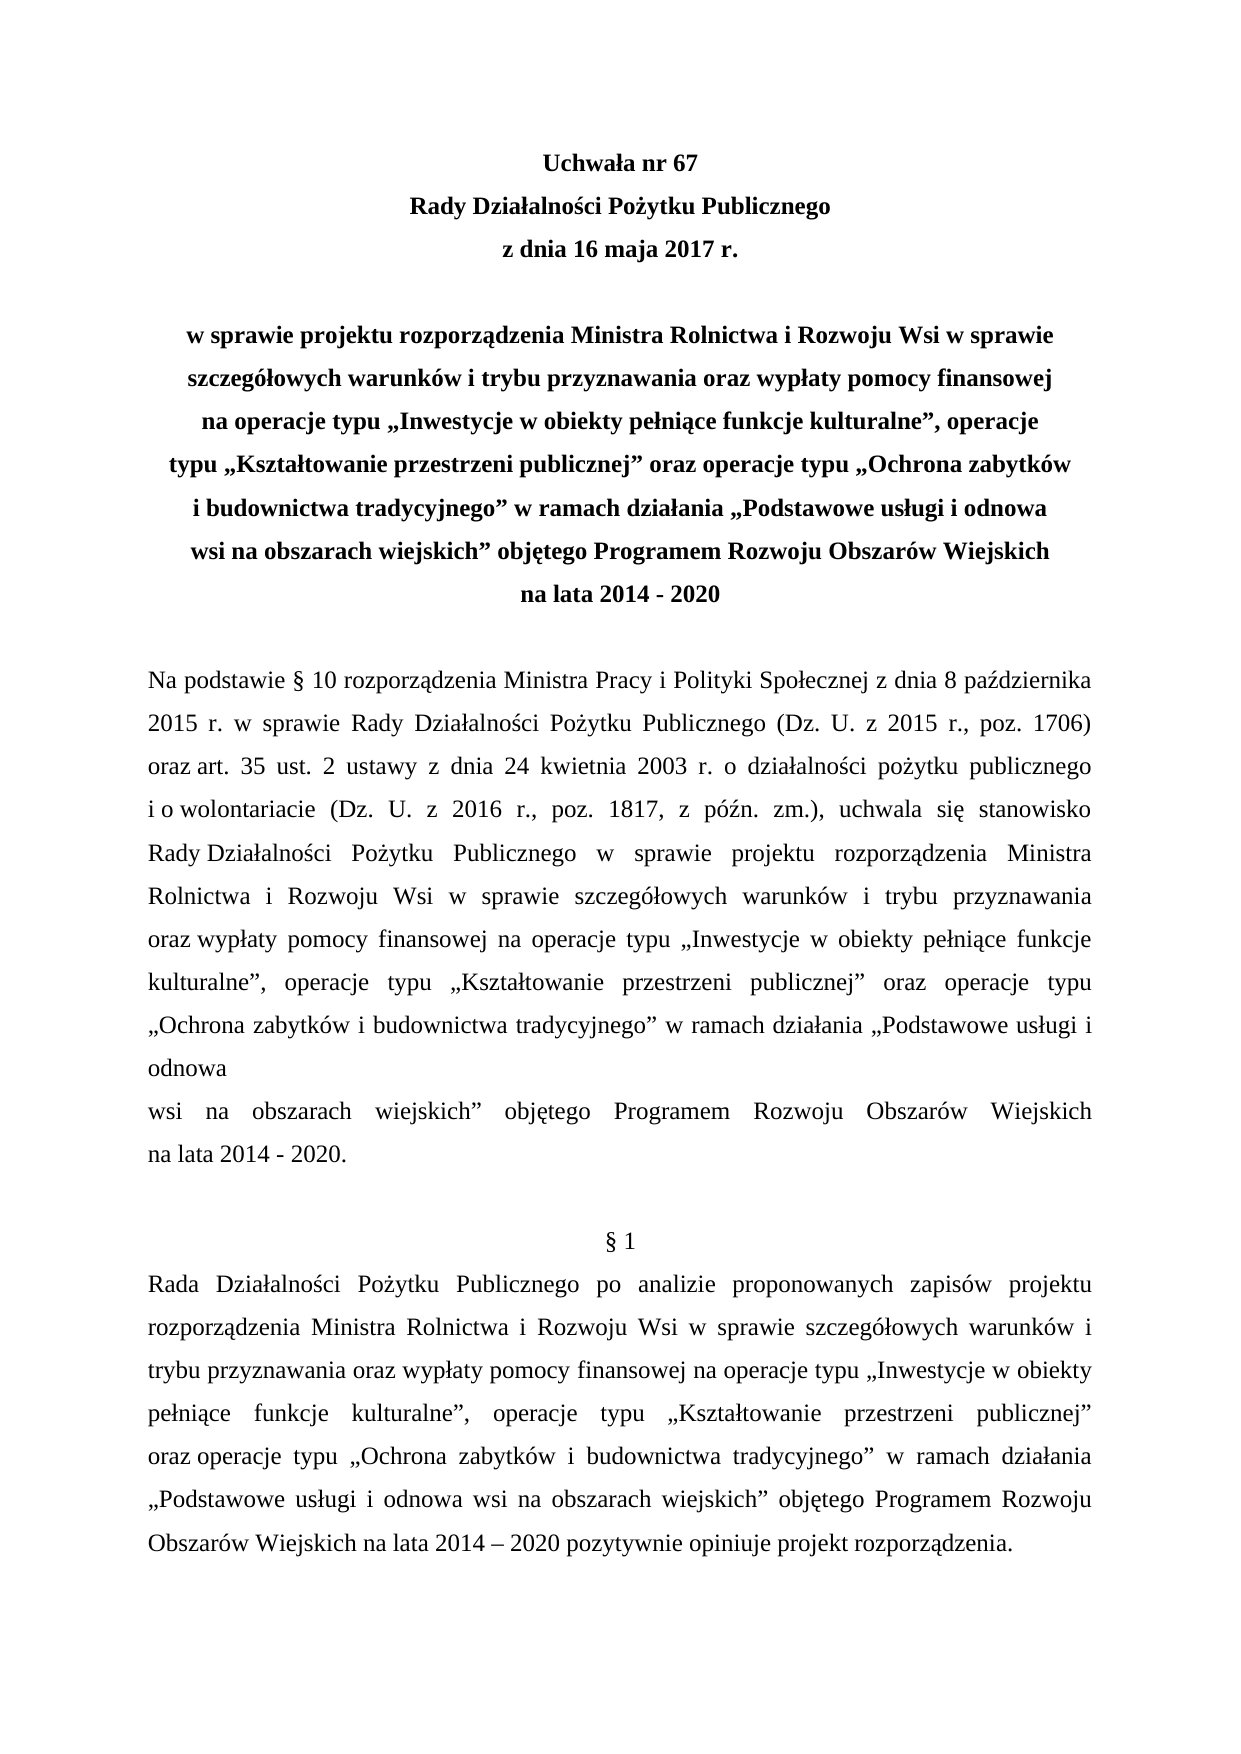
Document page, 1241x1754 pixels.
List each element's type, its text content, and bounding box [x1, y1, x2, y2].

text Uchwała nr 67 [148, 148, 1093, 176]
text Rady Działalności Pożytku Publicznego [148, 191, 1093, 219]
text § 1 [148, 1226, 1093, 1254]
text w sprawie projektu rozporządzenia Ministra Rolnictwa i Rozwoju Wsi w sprawie szczegółowych warunków i trybu przyznawania oraz wypłaty pomocy finansowej na operacje typu „Inwestycje w obiekty pełniące funkcje kulturalne”, operacje typu „Kształtowanie przestrzeni publicznej” oraz operacje typu „Ochrona zabytków i budownictwa tradycyjnego” w ramach działania „Podstawowe usługi i odnowa wsi na obszarach wiejskich” objętego Programem Rozwoju Obszarów Wiejskich na lata 2014 - 2020 [148, 320, 1093, 608]
text z dnia 16 maja 2017 r. [148, 234, 1093, 263]
text Na podstawie § 10 rozporządzenia Ministra Pracy i Polityki Społecznej z dnia 8 października 2015 r. w sprawie Rady Działalności Pożytku Publicznego (Dz. U. z 2015 r., poz. 1706) oraz art. 35 ust. 2 ustawy z dnia 24 kwietnia 2003 r. o działalności pożytku publicznego i o wolontariacie (Dz. U. z 2016 r., poz. 1817, z późn. zm.), uchwala się stanowisko Rady Działalności Pożytku Publicznego w sprawie projektu rozporządzenia Ministra Rolnictwa i Rozwoju Wsi w sprawie szczegółowych warunków i trybu przyznawania oraz wypłaty pomocy finansowej na operacje typu „Inwestycje w obiekty pełniące funkcje kulturalne”, operacje typu „Kształtowanie przestrzeni publicznej” oraz operacje typu „Ochrona zabytków i budownictwa tradycyjnego” w ramach działania „Podstawowe usługi i odnowa wsi na obszarach wiejskich” objętego Programem Rozwoju Obszarów Wiejskich na lata 2014 - 2020. [148, 665, 1093, 1168]
text Rada Działalności Pożytku Publicznego po analizie proponowanych zapisów projektu rozporządzenia Ministra Rolnictwa i Rozwoju Wsi w sprawie szczegółowych warunków i trybu przyznawania oraz wypłaty pomocy finansowej na operacje typu „Inwestycje w obiekty pełniące funkcje kulturalne”, operacje typu „Kształtowanie przestrzeni publicznej” oraz operacje typu „Ochrona zabytków i budownictwa tradycyjnego” w ramach działania „Podstawowe usługi i odnowa wsi na obszarach wiejskich” objętego Programem Rozwoju Obszarów Wiejskich na lata 2014 – 2020 pozytywnie opiniuje projekt rozporządzenia. [148, 1269, 1093, 1556]
